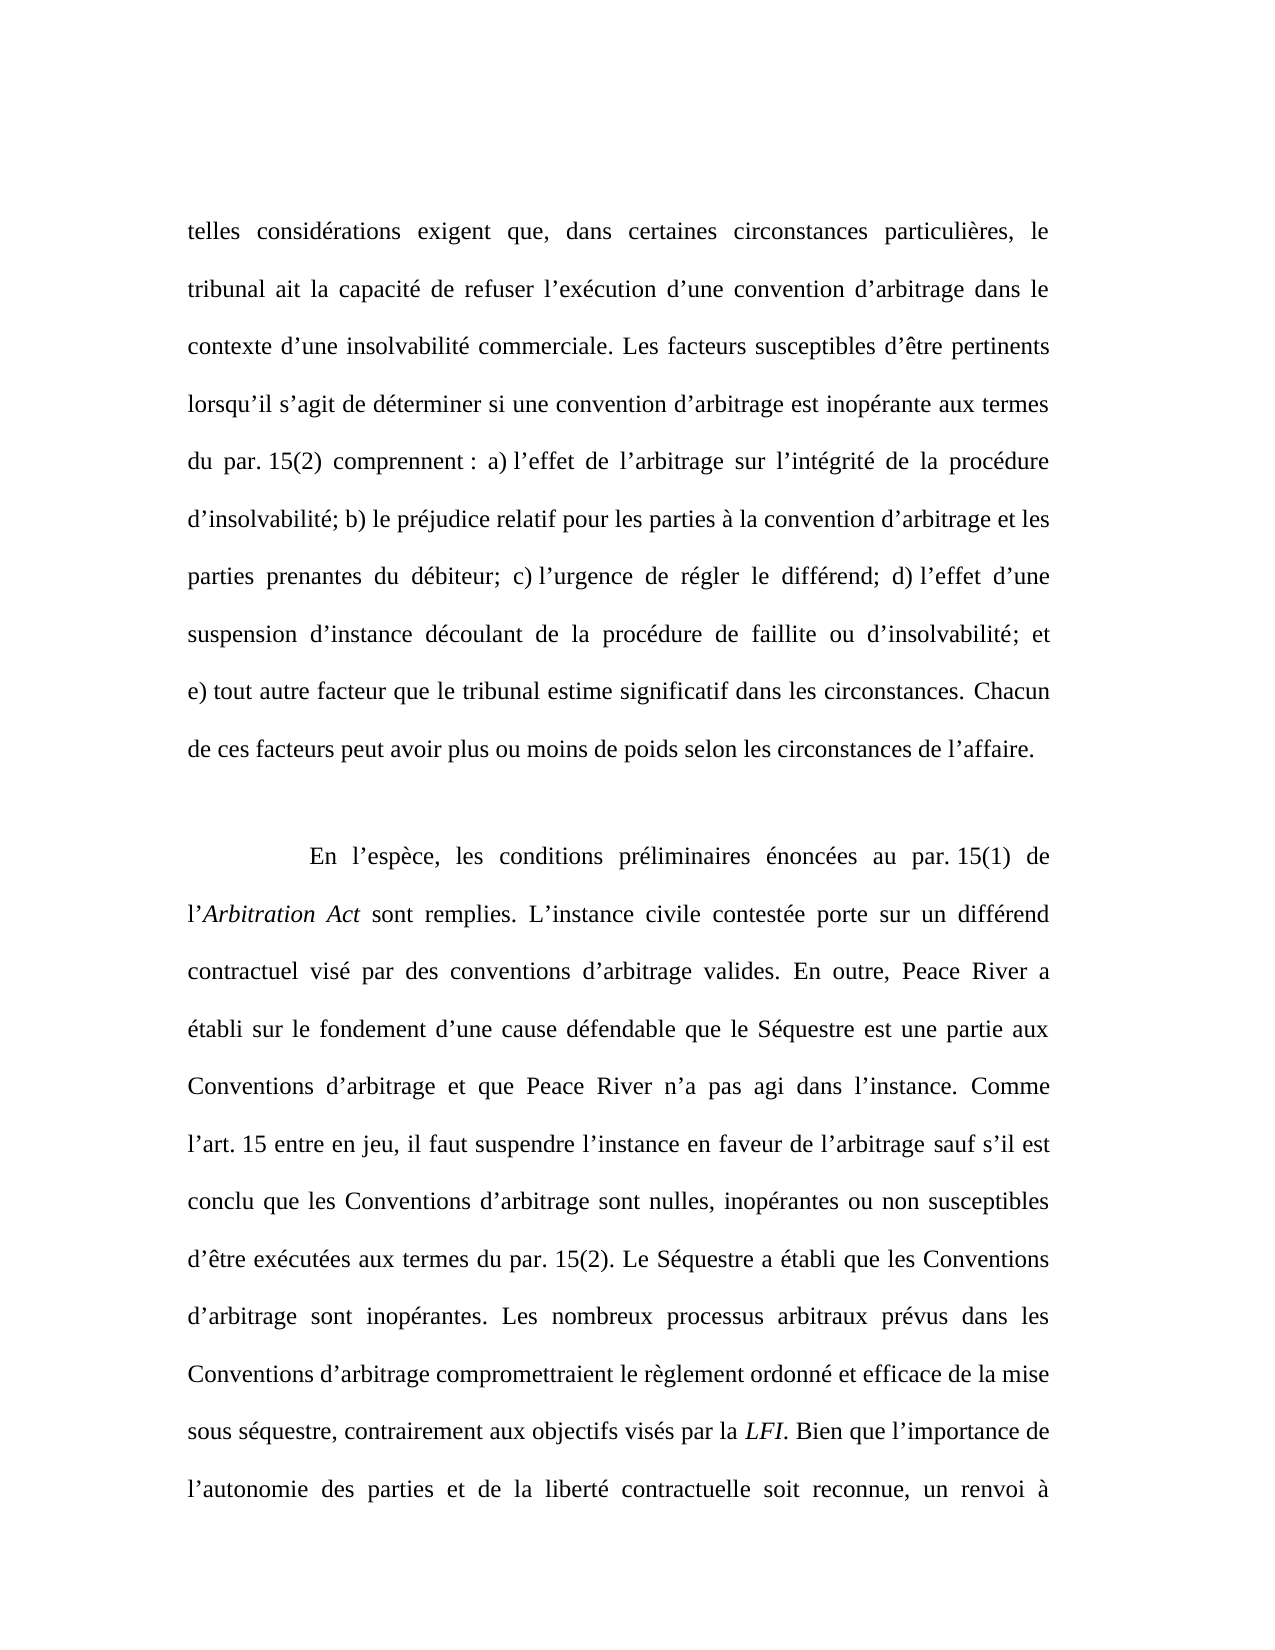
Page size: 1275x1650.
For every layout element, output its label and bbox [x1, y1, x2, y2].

text [187, 841, 1050, 1503]
text [187, 216, 1050, 763]
